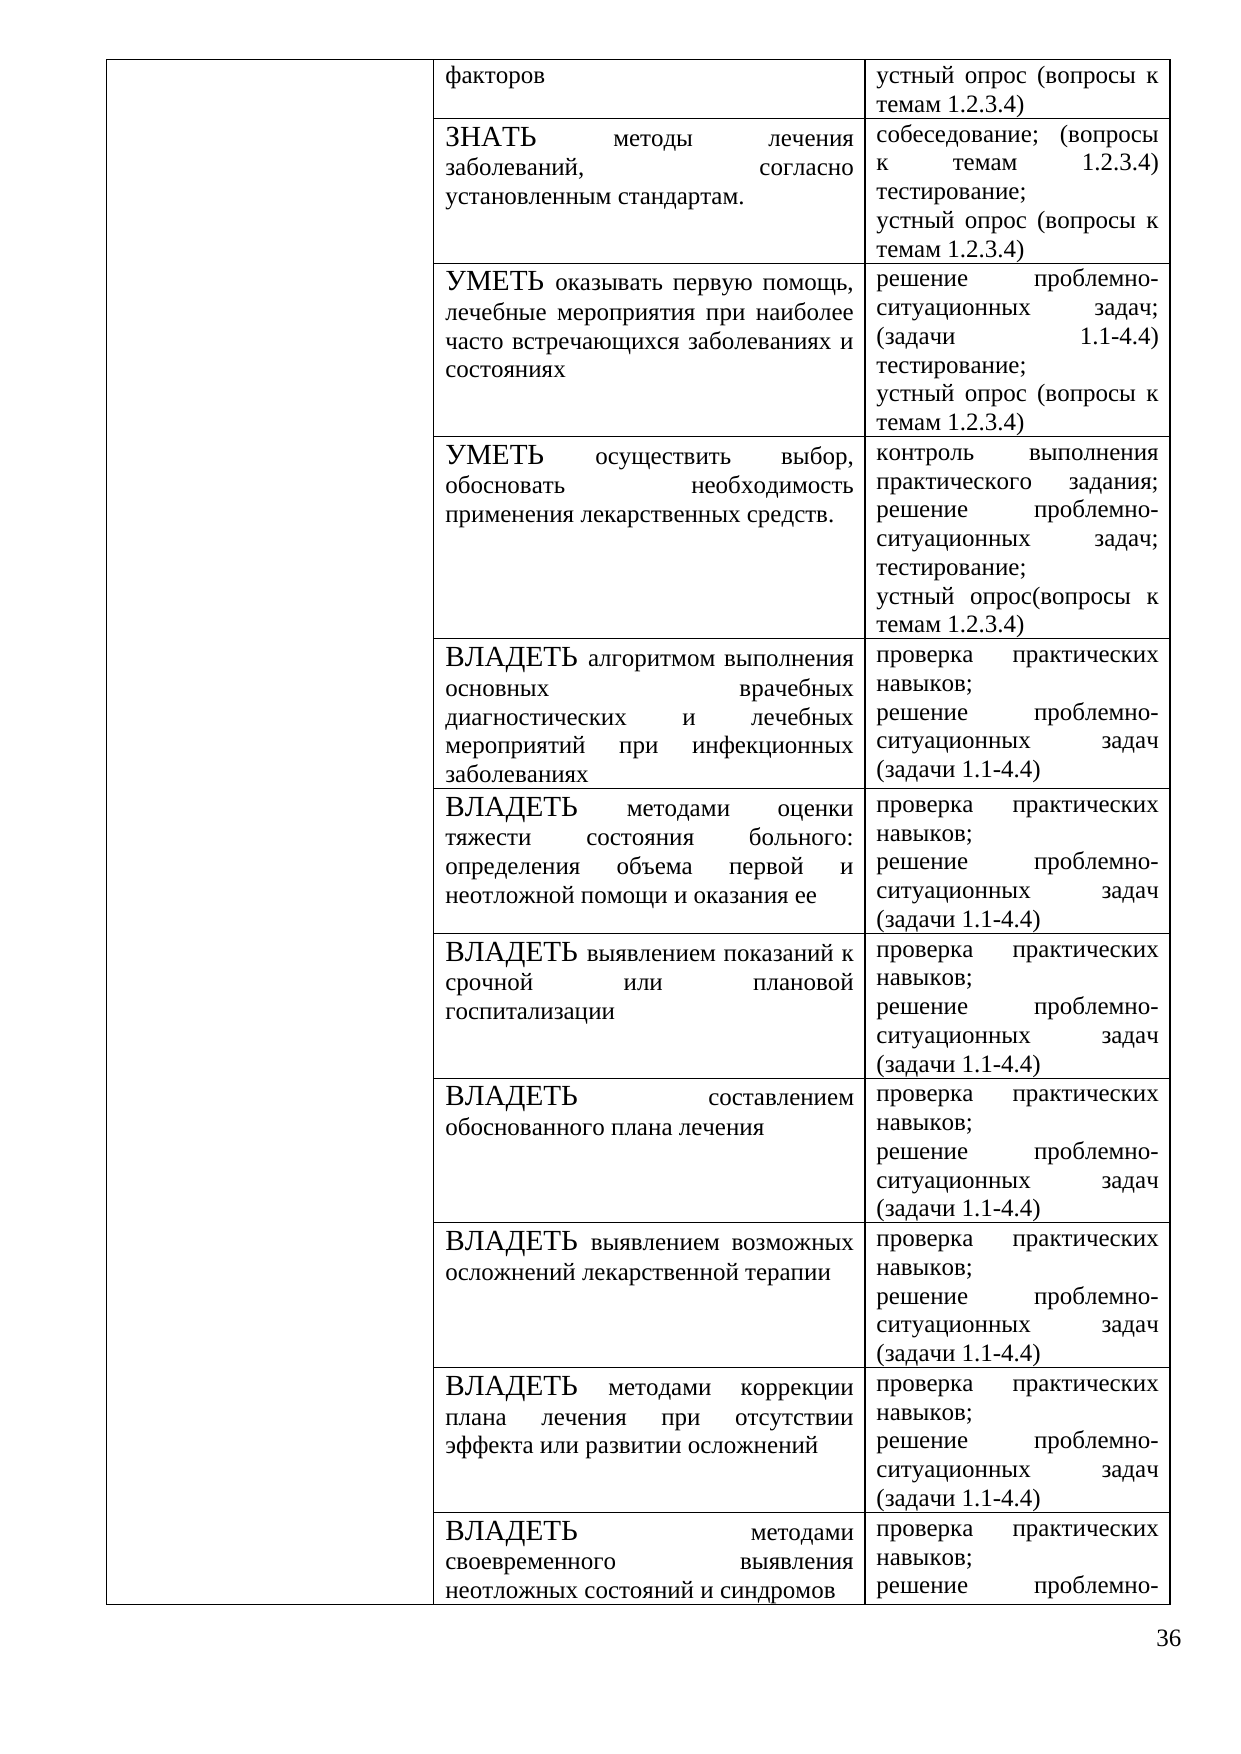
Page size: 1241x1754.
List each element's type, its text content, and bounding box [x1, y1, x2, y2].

table_cell ВЛАДЕТЬ составлением обоснованного плана лечения [434, 1079, 864, 1222]
table_cell УМЕТЬ осуществить выбор, обосновать необходимость применения лекарственных средств. [434, 437, 864, 638]
table_cell проверка практических навыков; решение проблемно-ситуационных задач (задачи 1.1-4.4) [866, 1368, 1169, 1512]
table_cell проверка практических навыков; решение проблемно-ситуационных задач (задачи 1.1-4.4) [866, 639, 1169, 788]
table_cell ВЛАДЕТЬ выявлением показаний к срочной или плановой госпитализации [434, 934, 864, 1077]
table_cell ВЛАДЕТЬ методами оценки тяжести состояния больного: определения объема первой и неотложной помощи и оказания ее [434, 789, 864, 933]
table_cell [434, 60, 864, 118]
table_cell проверка практических навыков; решение проблемно-ситуационных задач (задачи 1.1-4.4) [866, 934, 1169, 1077]
table_cell ВЛАДЕТЬ выявлением возможных осложнений лекарственной терапии [434, 1223, 864, 1367]
table_cell УМЕТЬ оказывать первую помощь, лечебные мероприятия при наиболее часто встречающихся заболеваниях и состояниях [434, 264, 864, 436]
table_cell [434, 1513, 864, 1604]
table_cell проверка практических навыков; решение проблемно-ситуационных задач (задачи 1.1-4.4) [866, 789, 1169, 933]
table_cell контроль выполнения практического задания; решение проблемно-ситуационных задач; тестирование; устный опрос(вопросы к темам 1.2.3.4) [866, 437, 1169, 638]
table_cell проверка практических навыков; решение проблемно-ситуационных задач (задачи 1.1-4.4) [866, 1223, 1169, 1367]
table_cell решение проблемно-ситуационных задач; (задачи 1.1-4.4) тестирование; устный опрос (вопросы к темам 1.2.3.4) [866, 264, 1169, 436]
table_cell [866, 60, 1169, 118]
table_cell ЗНАТЬ методы лечения заболеваний, согласно установленным стандартам. [434, 119, 864, 262]
table_cell ВЛАДЕТЬ алгоритмом выполнения основных врачебных диагностических и лечебных мероприятий при инфекционных заболеваниях [434, 639, 864, 788]
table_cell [866, 1513, 1169, 1604]
table_cell ВЛАДЕТЬ методами коррекции плана лечения при отсутствии эффекта или развитии осложнений [434, 1368, 864, 1512]
table_cell проверка практических навыков; решение проблемно-ситуационных задач (задачи 1.1-4.4) [866, 1079, 1169, 1222]
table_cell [866, 119, 1169, 262]
